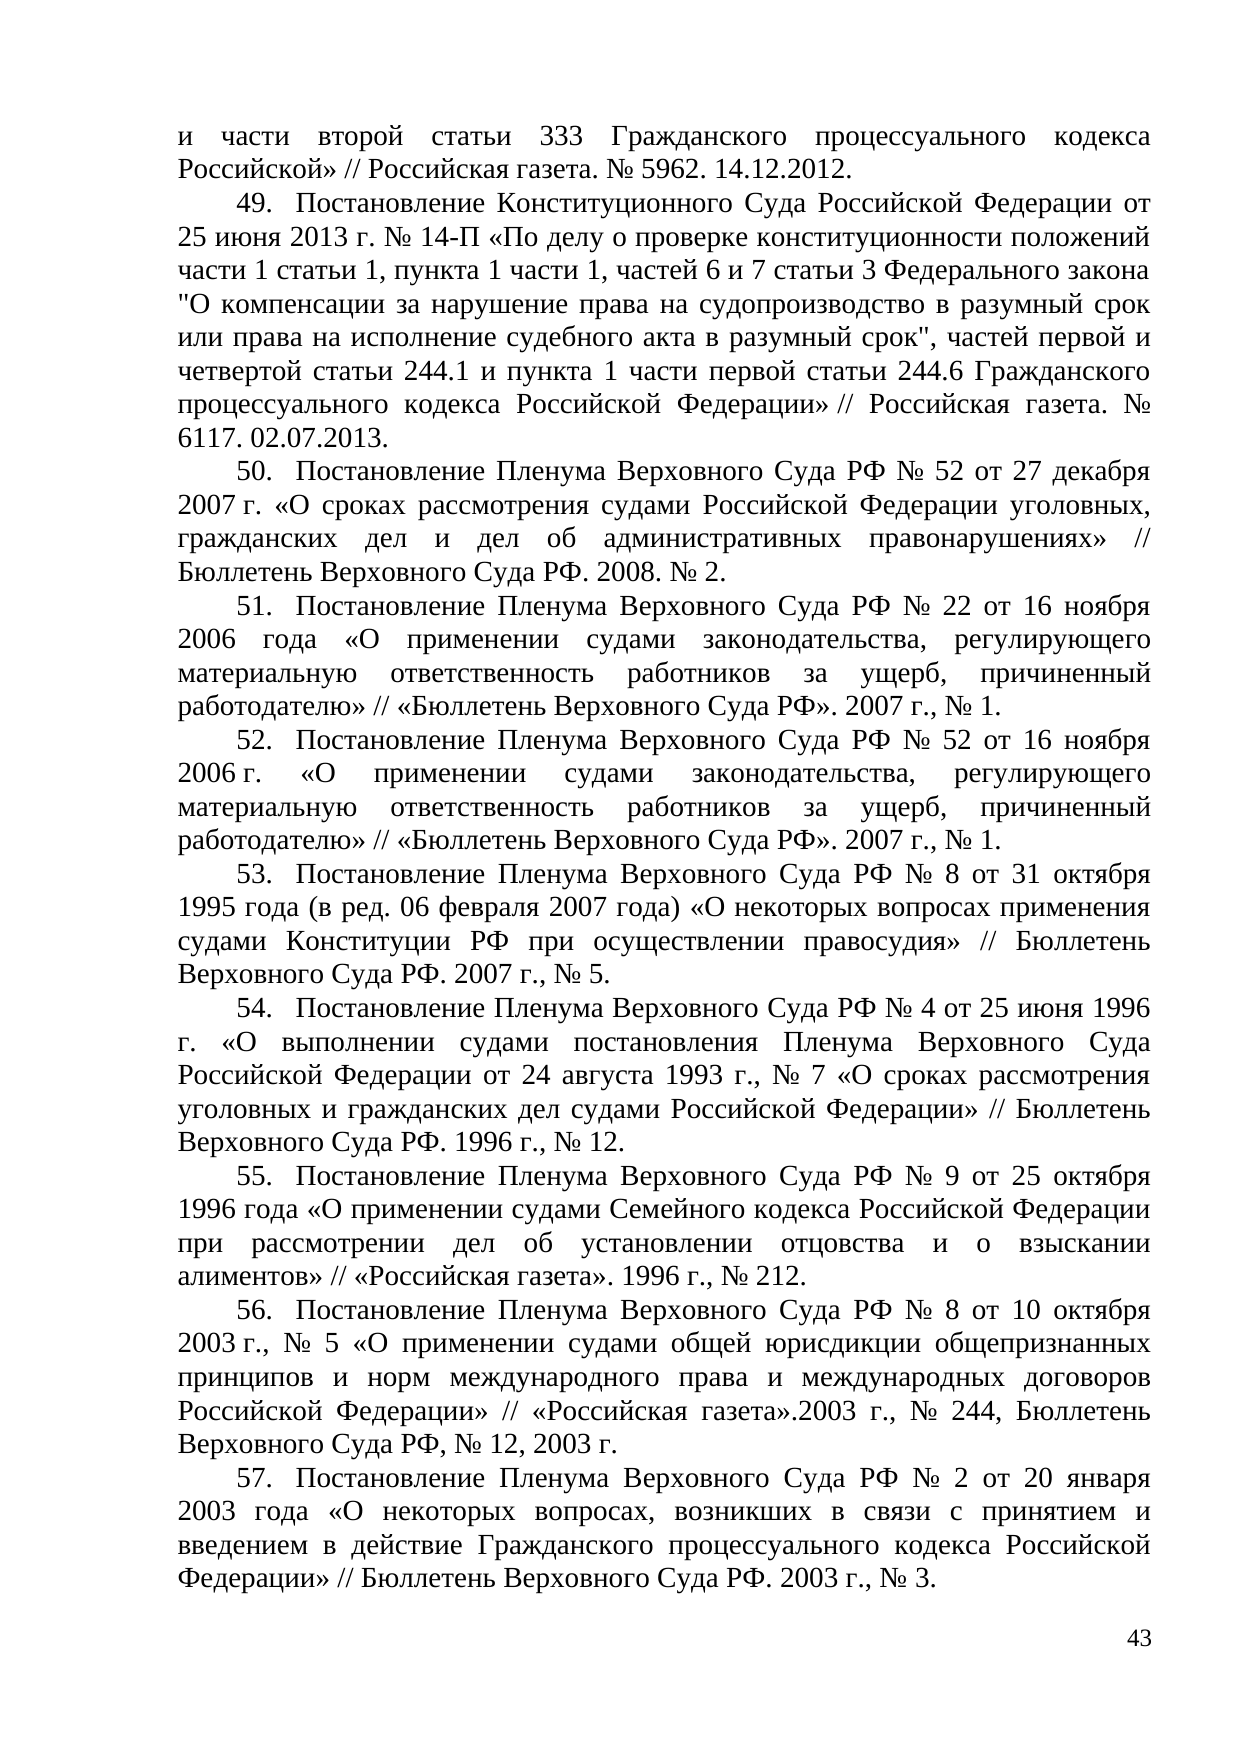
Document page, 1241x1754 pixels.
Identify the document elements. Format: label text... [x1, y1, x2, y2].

list Постановление Пленума Верховного Суда РФ № 9 от 25 октября 1996 года «О применении судами Семейного кодекса Российской Федерации при рассмотрении дел об установлении отцовства и о взыскании алиментов» // «Российская газета». 1996 г., № 212. [177, 1158, 1152, 1292]
list Постановление Пленума Верховного Суда РФ № 22 от 16 ноября 2006 года «О применении судами законодательства, регулирующего материальную ответственность работников за ущерб, причиненный работодателю» // «Бюллетень Верховного Суда РФ». 2007 г., № 1. [177, 588, 1152, 722]
list Постановление Пленума Верховного Суда РФ № 52 от 27 декабря 2007 г. «О сроках рассмотрения судами Российской Федерации уголовных, гражданских дел и дел об административных правонарушениях» // Бюллетень Верховного Суда РФ. 2008. № 2. [177, 453, 1152, 588]
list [177, 118, 1152, 185]
list Постановление Конституционного Cуда Российской Федерации от 25 июня 2013 г. № 14-П «По делу о проверке конституционности положений части 1 статьи 1, пункта 1 части 1, частей 6 и 7 статьи 3 Федерального закона "О компенсации за нарушение права на судопроизводство в разумный срок или права на исполнение судебного акта в разумный срок", частей первой и четвертой статьи 244.1 и пункта 1 части первой статьи 244.6 Гражданского процессуального кодекса Российской Федерации» // Российская газета. № 6117. 02.07.2013. [177, 185, 1152, 453]
list Постановление Пленума Верховного Суда РФ № 4 от 25 июня 1996 г. «О выполнении судами постановления Пленума Верховного Суда Российской Федерации от 24 августа 1993 г., № 7 «О сроках рассмотрения уголовных и гражданских дел судами Российской Федерации» // Бюллетень Верховного Суда РФ. 1996 г., № 12. [177, 990, 1152, 1158]
list Постановление Пленума Верховного Суда РФ № 8 от 31 октября 1995 года (в ред. 06 февраля 2007 года) «О некоторых вопросах применения судами Конституции РФ при осуществлении правосудия» // Бюллетень Верховного Суда РФ. 2007 г., № 5. [177, 856, 1152, 990]
list Постановление Пленума Верховного Суда РФ № 2 от 20 января 2003 года «О некоторых вопросах, возникших в связи с принятием и введением в действие Гражданского процессуального кодекса Российской Федерации» // Бюллетень Верховного Суда РФ. 2003 г., № 3. [177, 1460, 1152, 1594]
list Постановление Пленума Верховного Суда РФ № 8 от 10 октября 2003 г., № 5 «О применении судами общей юрисдикции общепризнанных принципов и норм международного права и международных договоров Российской Федерации» // «Российская газета».2003 г., № 244, Бюллетень Верховного Суда РФ, № 12, 2003 г. [177, 1292, 1152, 1460]
list Постановление Пленума Верховного Суда РФ № 52 от 16 ноября 2006 г. «О применении судами законодательства, регулирующего материальную ответственность работников за ущерб, причиненный работодателю» // «Бюллетень Верховного Суда РФ». 2007 г., № 1. [177, 722, 1152, 856]
